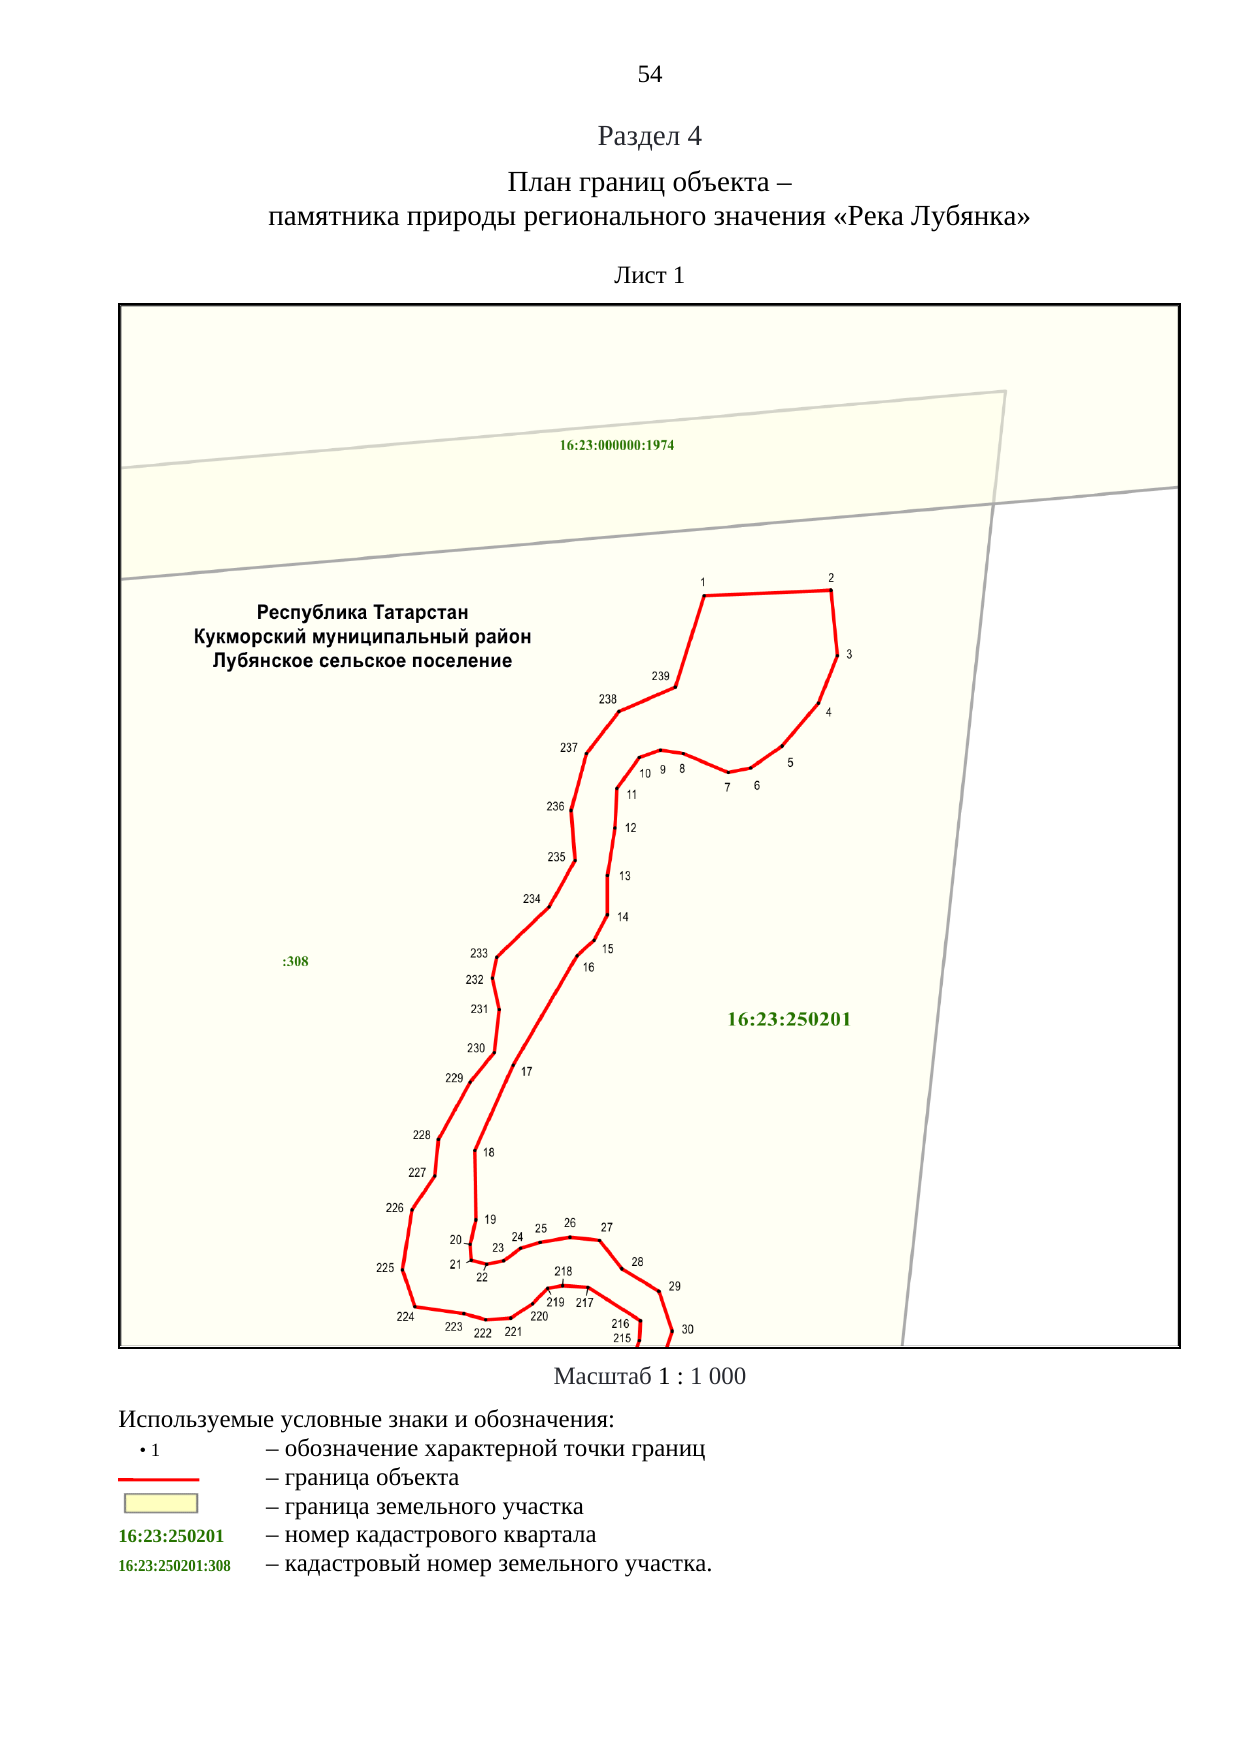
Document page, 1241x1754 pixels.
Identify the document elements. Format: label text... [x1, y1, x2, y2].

text 16:23:250201 – номер кадастрового квартала [118, 1519, 1181, 1548]
text – граница земельного участка [118, 1491, 1181, 1519]
text – граница объекта [118, 1462, 1181, 1491]
text Раздел 4 [118, 118, 1181, 152]
picture [118, 1490, 204, 1517]
text • 1 – обозначение характерной точки границ [118, 1433, 1181, 1462]
picture [120, 305, 1179, 1347]
text Масштаб 1 : 1 000 [118, 1361, 1181, 1390]
text Лист 1 [118, 260, 1181, 289]
text План границ объекта – [118, 164, 1181, 198]
text памятника природы регионального значения «Река Лубянка» [118, 198, 1181, 231]
text Используемые условные знаки и обозначения: [118, 1404, 1181, 1433]
text 16:23:250201:308 – кадастровый номер земельного участка. [118, 1548, 1181, 1577]
